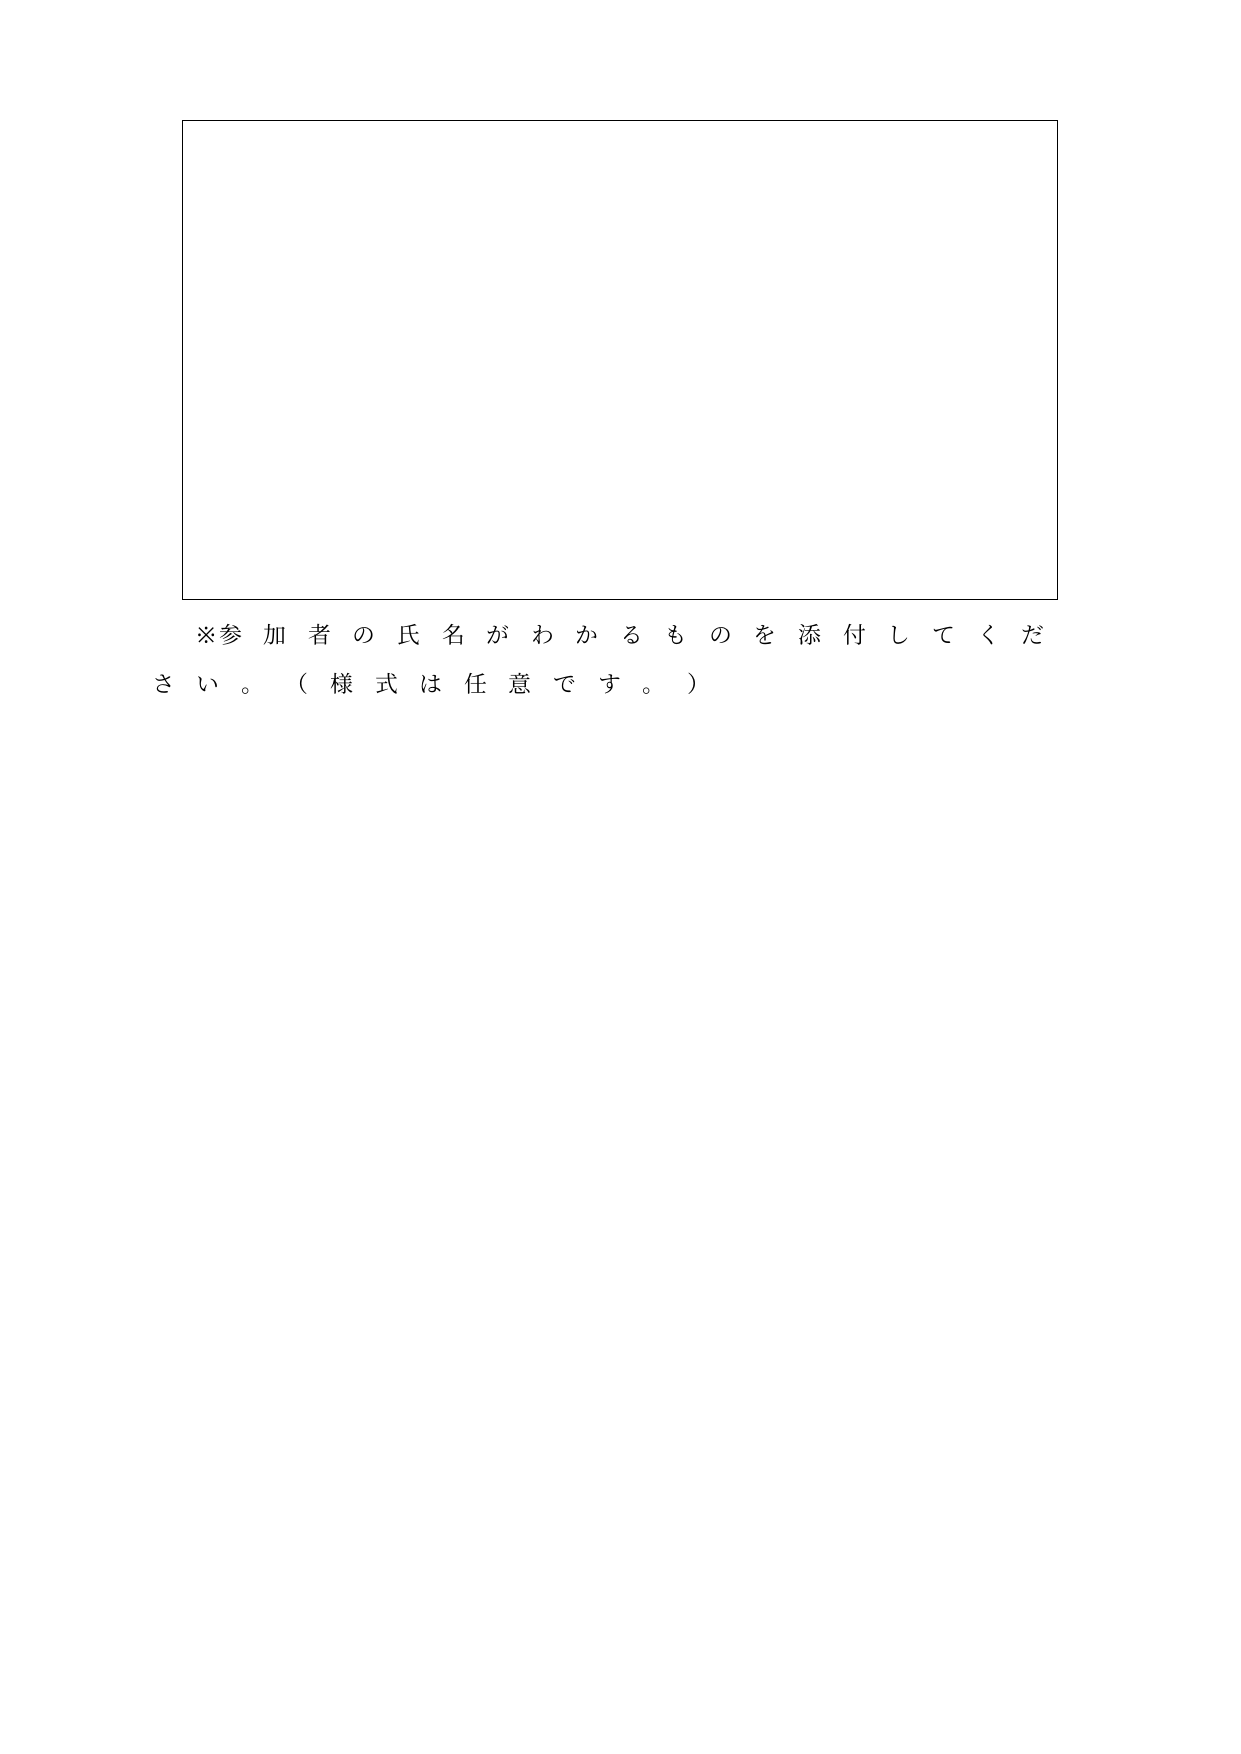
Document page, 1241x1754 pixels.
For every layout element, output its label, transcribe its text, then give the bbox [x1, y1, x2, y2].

text ※参加者の氏名がわかるものを添付してください。（様式は任意です。） [152, 600, 1088, 699]
table_header [183, 121, 1057, 599]
